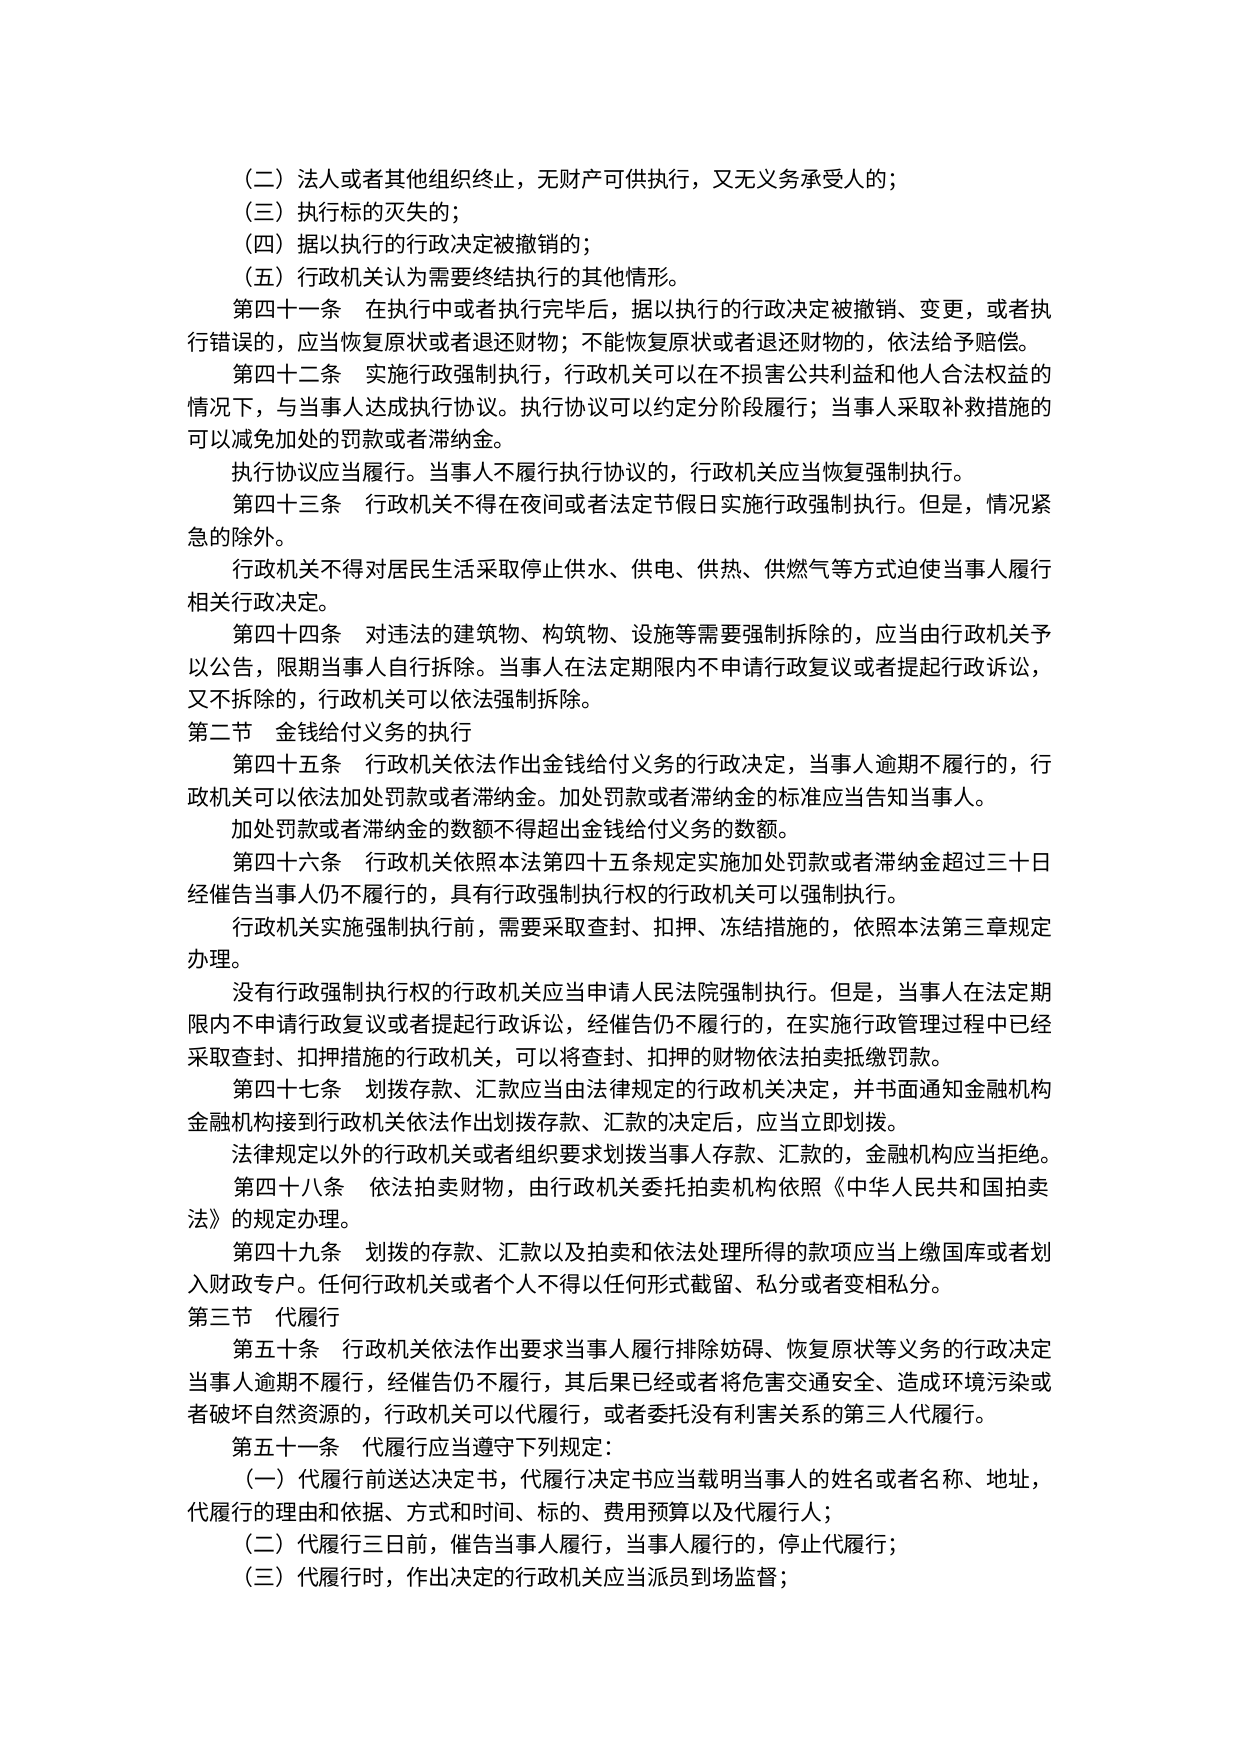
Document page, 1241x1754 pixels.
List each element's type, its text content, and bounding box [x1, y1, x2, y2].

text 第四十一条 在执行中或者执行完毕后，据以执行的行政决定被撤销、变更，或者执行错误的，应当恢复原状或者退还财物；不能恢复原状或者退还财物的，依法给予赔偿。 [187, 292, 1053, 357]
text 第四十六条 行政机关依照本法第四十五条规定实施加处罚款或者滞纳金超过三十日，经催告当事人仍不履行的，具有行政强制执行权的行政机关可以强制执行。 [187, 844, 1053, 909]
text （一）代履行前送达决定书，代履行决定书应当载明当事人的姓名或者名称、地址，代履行的理由和依据、方式和时间、标的、费用预算以及代履行人； [187, 1462, 1053, 1527]
text 加处罚款或者滞纳金的数额不得超出金钱给付义务的数额。 [187, 812, 1053, 844]
text （二）代履行三日前，催告当事人履行，当事人履行的，停止代履行； [187, 1527, 1053, 1559]
text 行政机关实施强制执行前，需要采取查封、扣押、冻结措施的，依照本法第三章规定办理。 [187, 909, 1053, 974]
text 第四十八条 依法拍卖财物，由行政机关委托拍卖机构依照《中华人民共和国拍卖法》的规定办理。 [187, 1169, 1053, 1234]
text （三）代履行时，作出决定的行政机关应当派员到场监督； [187, 1559, 1053, 1592]
text （三）执行标的灭失的； [187, 194, 1053, 227]
text 执行协议应当履行。当事人不履行执行协议的，行政机关应当恢复强制执行。 [187, 454, 1053, 487]
text （四）据以执行的行政决定被撤销的； [187, 227, 1053, 259]
text 第五十条 行政机关依法作出要求当事人履行排除妨碍、恢复原状等义务的行政决定，当事人逾期不履行，经催告仍不履行，其后果已经或者将危害交通安全、造成环境污染或者破坏自然资源的，行政机关可以代履行，或者委托没有利害关系的第三人代履行。 [187, 1332, 1053, 1429]
text 第五十一条 代履行应当遵守下列规定： [187, 1429, 1053, 1462]
text 第四十九条 划拨的存款、汇款以及拍卖和依法处理所得的款项应当上缴国库或者划入财政专户。任何行政机关或者个人不得以任何形式截留、私分或者变相私分。 [187, 1234, 1053, 1299]
text 第三节 代履行 [187, 1299, 1053, 1332]
text 没有行政强制执行权的行政机关应当申请人民法院强制执行。但是，当事人在法定期限内不申请行政复议或者提起行政诉讼，经催告仍不履行的，在实施行政管理过程中已经采取查封、扣押措施的行政机关，可以将查封、扣押的财物依法拍卖抵缴罚款。 [187, 974, 1053, 1072]
text （二）法人或者其他组织终止，无财产可供执行，又无义务承受人的； [187, 162, 1053, 194]
text 第四十七条 划拨存款、汇款应当由法律规定的行政机关决定，并书面通知金融机构。金融机构接到行政机关依法作出划拨存款、汇款的决定后，应当立即划拨。 [187, 1072, 1053, 1137]
text 第四十二条 实施行政强制执行，行政机关可以在不损害公共利益和他人合法权益的情况下，与当事人达成执行协议。执行协议可以约定分阶段履行；当事人采取补救措施的，可以减免加处的罚款或者滞纳金。 [187, 357, 1053, 454]
text 法律规定以外的行政机关或者组织要求划拨当事人存款、汇款的，金融机构应当拒绝。 [187, 1137, 1053, 1169]
text 第四十四条 对违法的建筑物、构筑物、设施等需要强制拆除的，应当由行政机关予以公告，限期当事人自行拆除。当事人在法定期限内不申请行政复议或者提起行政诉讼，又不拆除的，行政机关可以依法强制拆除。 [187, 617, 1053, 714]
text 第二节 金钱给付义务的执行 [187, 714, 1053, 747]
text （五）行政机关认为需要终结执行的其他情形。 [187, 259, 1053, 292]
text 行政机关不得对居民生活采取停止供水、供电、供热、供燃气等方式迫使当事人履行相关行政决定。 [187, 552, 1053, 617]
text 第四十五条 行政机关依法作出金钱给付义务的行政决定，当事人逾期不履行的，行政机关可以依法加处罚款或者滞纳金。加处罚款或者滞纳金的标准应当告知当事人。 [187, 747, 1053, 812]
text 第四十三条 行政机关不得在夜间或者法定节假日实施行政强制执行。但是，情况紧急的除外。 [187, 487, 1053, 552]
